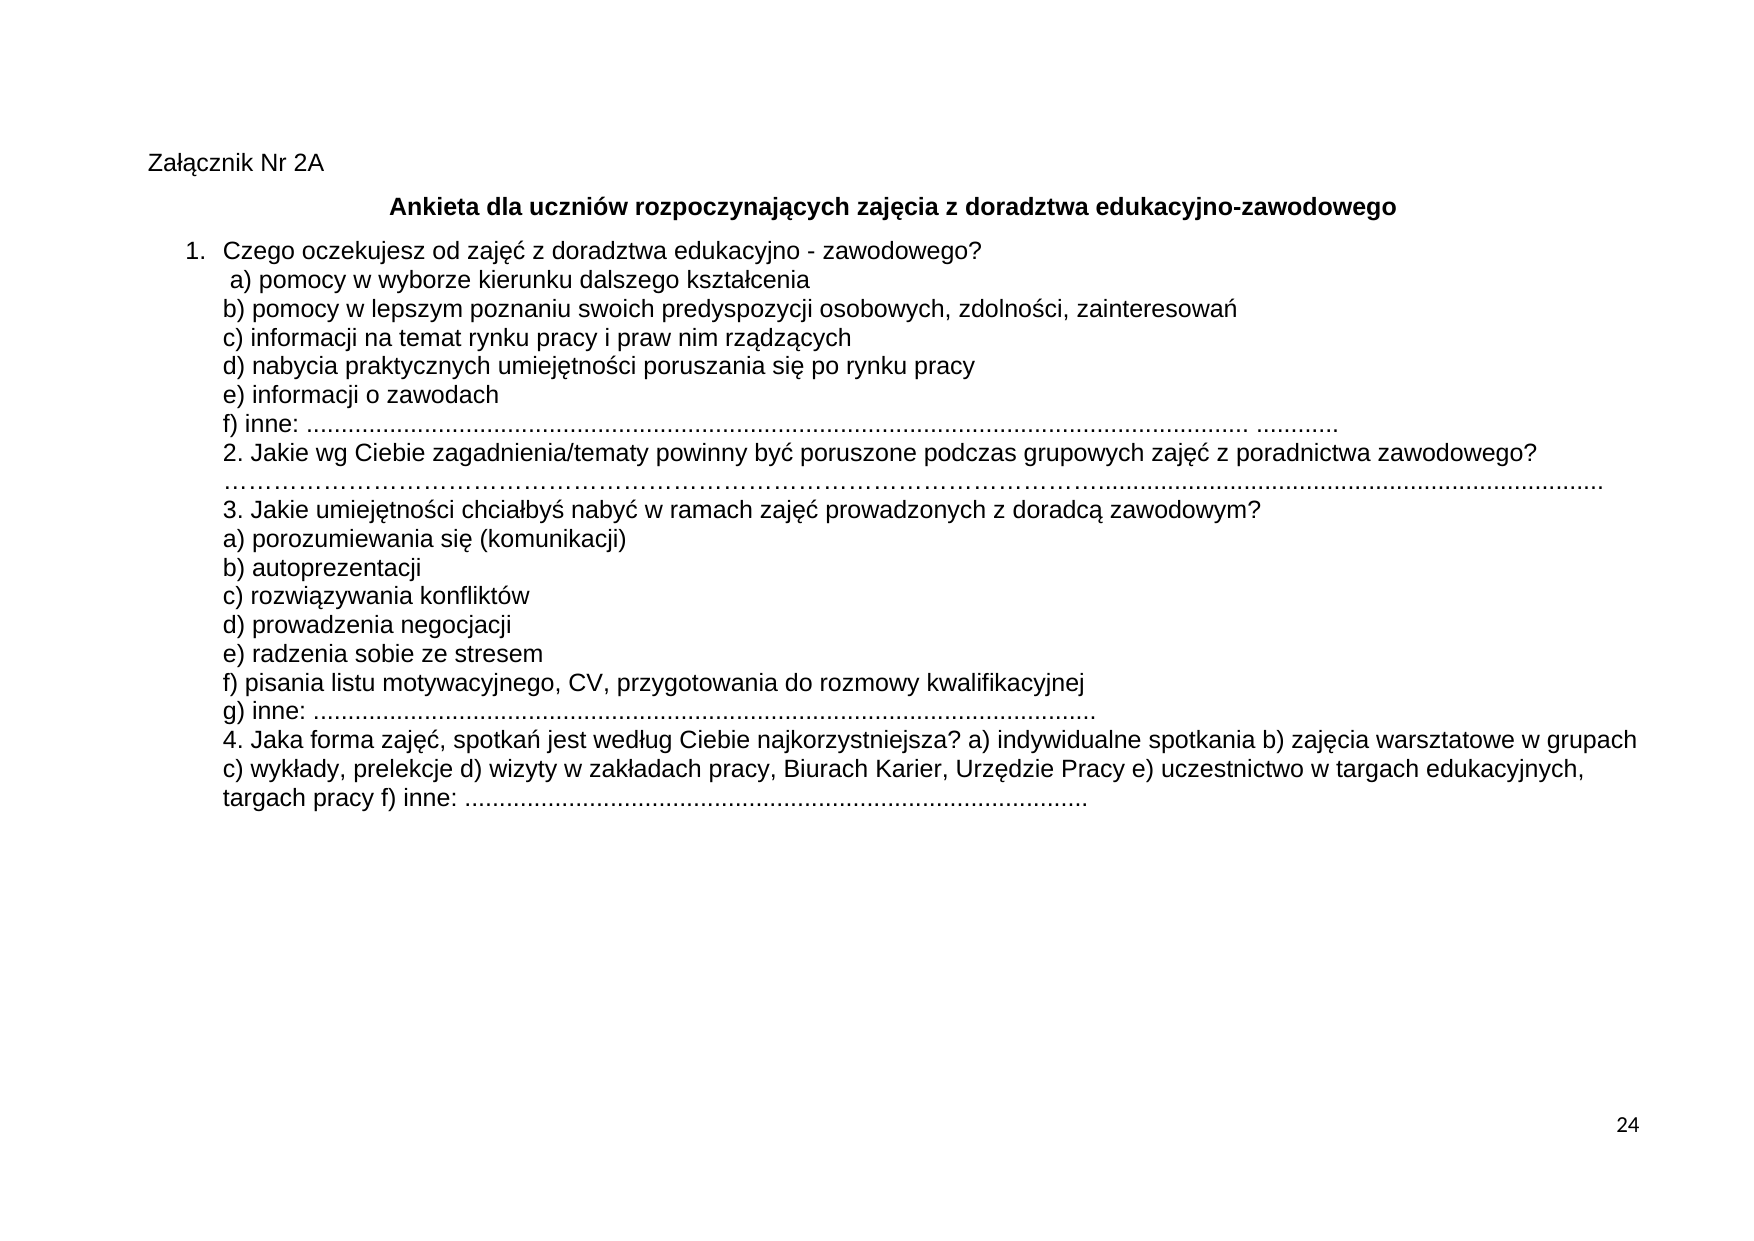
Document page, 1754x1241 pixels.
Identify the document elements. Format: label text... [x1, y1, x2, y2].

list b) autoprezentacji [223, 553, 1639, 581]
list d) nabycia praktycznych umiejętności poruszania się po rynku pracy [223, 351, 1639, 380]
list g) inne: ................................................................................................................. [223, 696, 1639, 725]
list a) pomocy w wyborze kierunku dalszego kształcenia [223, 265, 1639, 294]
list 4. Jaka forma zajęć, spotkań jest według Ciebie najkorzystniejsza? a) indywidualne spotkania b) zajęcia warsztatowe w grupach c) wykłady, prelekcje d) wizyty w zakładach pracy, Biurach Karier, Urzędzie Pracy e) uczestnictwo w targach edukacyjnych, targach pracy f) inne: .......................................................................................... [223, 725, 1639, 811]
text Ankieta dla uczniów rozpoczynających zajęcia z doradztwa edukacyjno-zawodowego [148, 192, 1639, 221]
list a) porozumiewania się (komunikacji) [223, 524, 1639, 553]
list e) radzenia sobie ze stresem [223, 639, 1639, 668]
list f) inne: ........................................................................................................................................ ............ [223, 409, 1639, 438]
list 3. Jakie umiejętności chciałbyś nabyć w ramach zajęć prowadzonych z doradcą zawodowym? [223, 495, 1639, 524]
list f) pisania listu motywacyjnego, CV, przygotowania do rozmowy kwalifikacyjnej [223, 668, 1639, 696]
list d) prowadzenia negocjacji [223, 610, 1639, 639]
text Załącznik Nr 2A [148, 148, 1639, 176]
list b) pomocy w lepszym poznaniu swoich predyspozycji osobowych, zdolności, zainteresowań [223, 294, 1639, 323]
list 2. Jakie wg Ciebie zagadnienia/tematy powinny być poruszone podczas grupowych zajęć z poradnictwa zawodowego? ……………………………………………………………………………………………......................................................................... [223, 438, 1639, 495]
list Czego oczekujesz od zajęć z doradztwa edukacyjno - zawodowego? [185, 236, 1639, 265]
list c) informacji na temat rynku pracy i praw nim rządzących [223, 323, 1639, 351]
list e) informacji o zawodach [223, 380, 1639, 409]
list c) rozwiązywania konfliktów [223, 581, 1639, 610]
